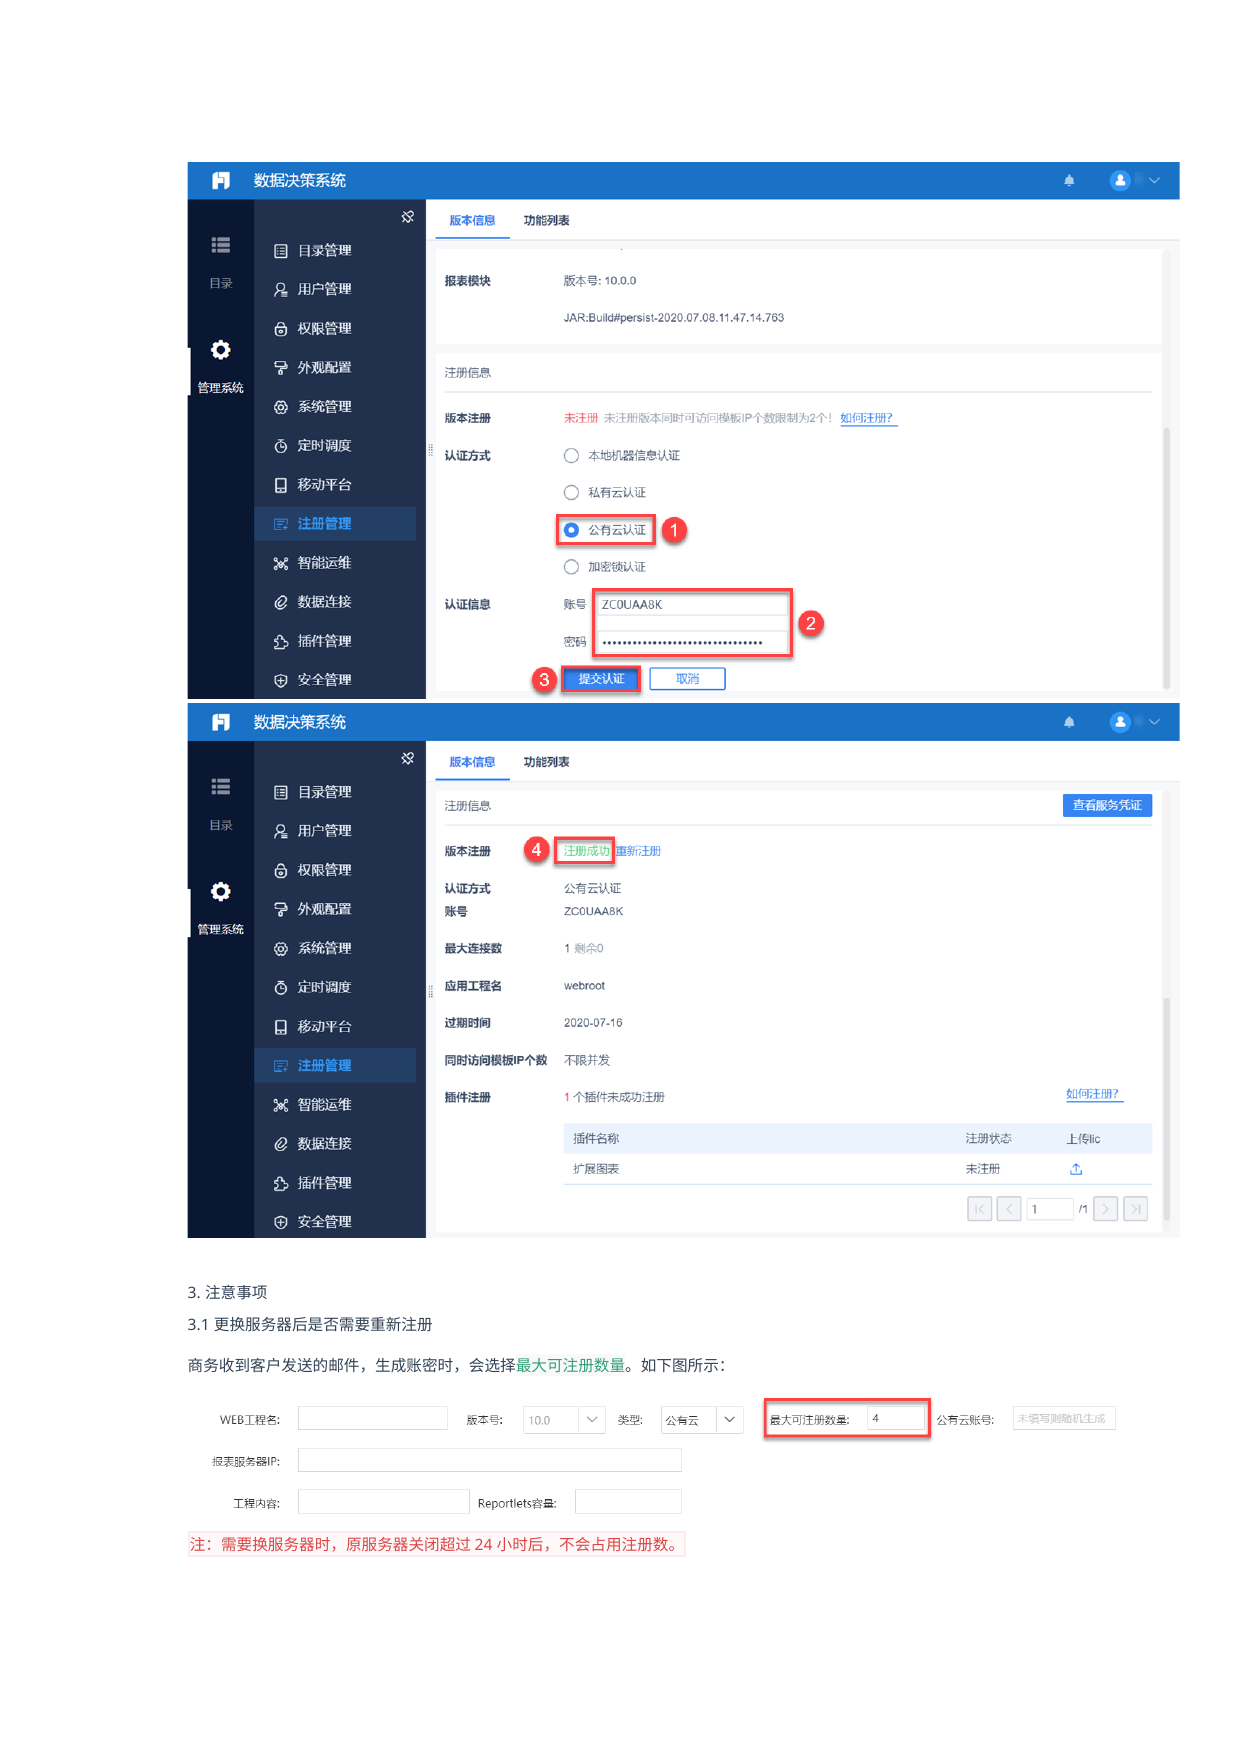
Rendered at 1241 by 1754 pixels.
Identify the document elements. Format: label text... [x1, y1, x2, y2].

subtitle 3. 注意事项 [187, 1275, 1053, 1308]
subtitle 3.1 更换服务器后是否需要重新注册 [187, 1308, 1053, 1340]
picture [187, 162, 1180, 1238]
picture [187, 1389, 1125, 1516]
text 商务收到客户发送的邮件，生成账密时，会选择最大可注册数量。如下图所示： [187, 1349, 1053, 1381]
text 注：需要换服务器时，原服务器关闭超过 24 小时后，不会占用注册数。 [187, 1528, 1053, 1560]
